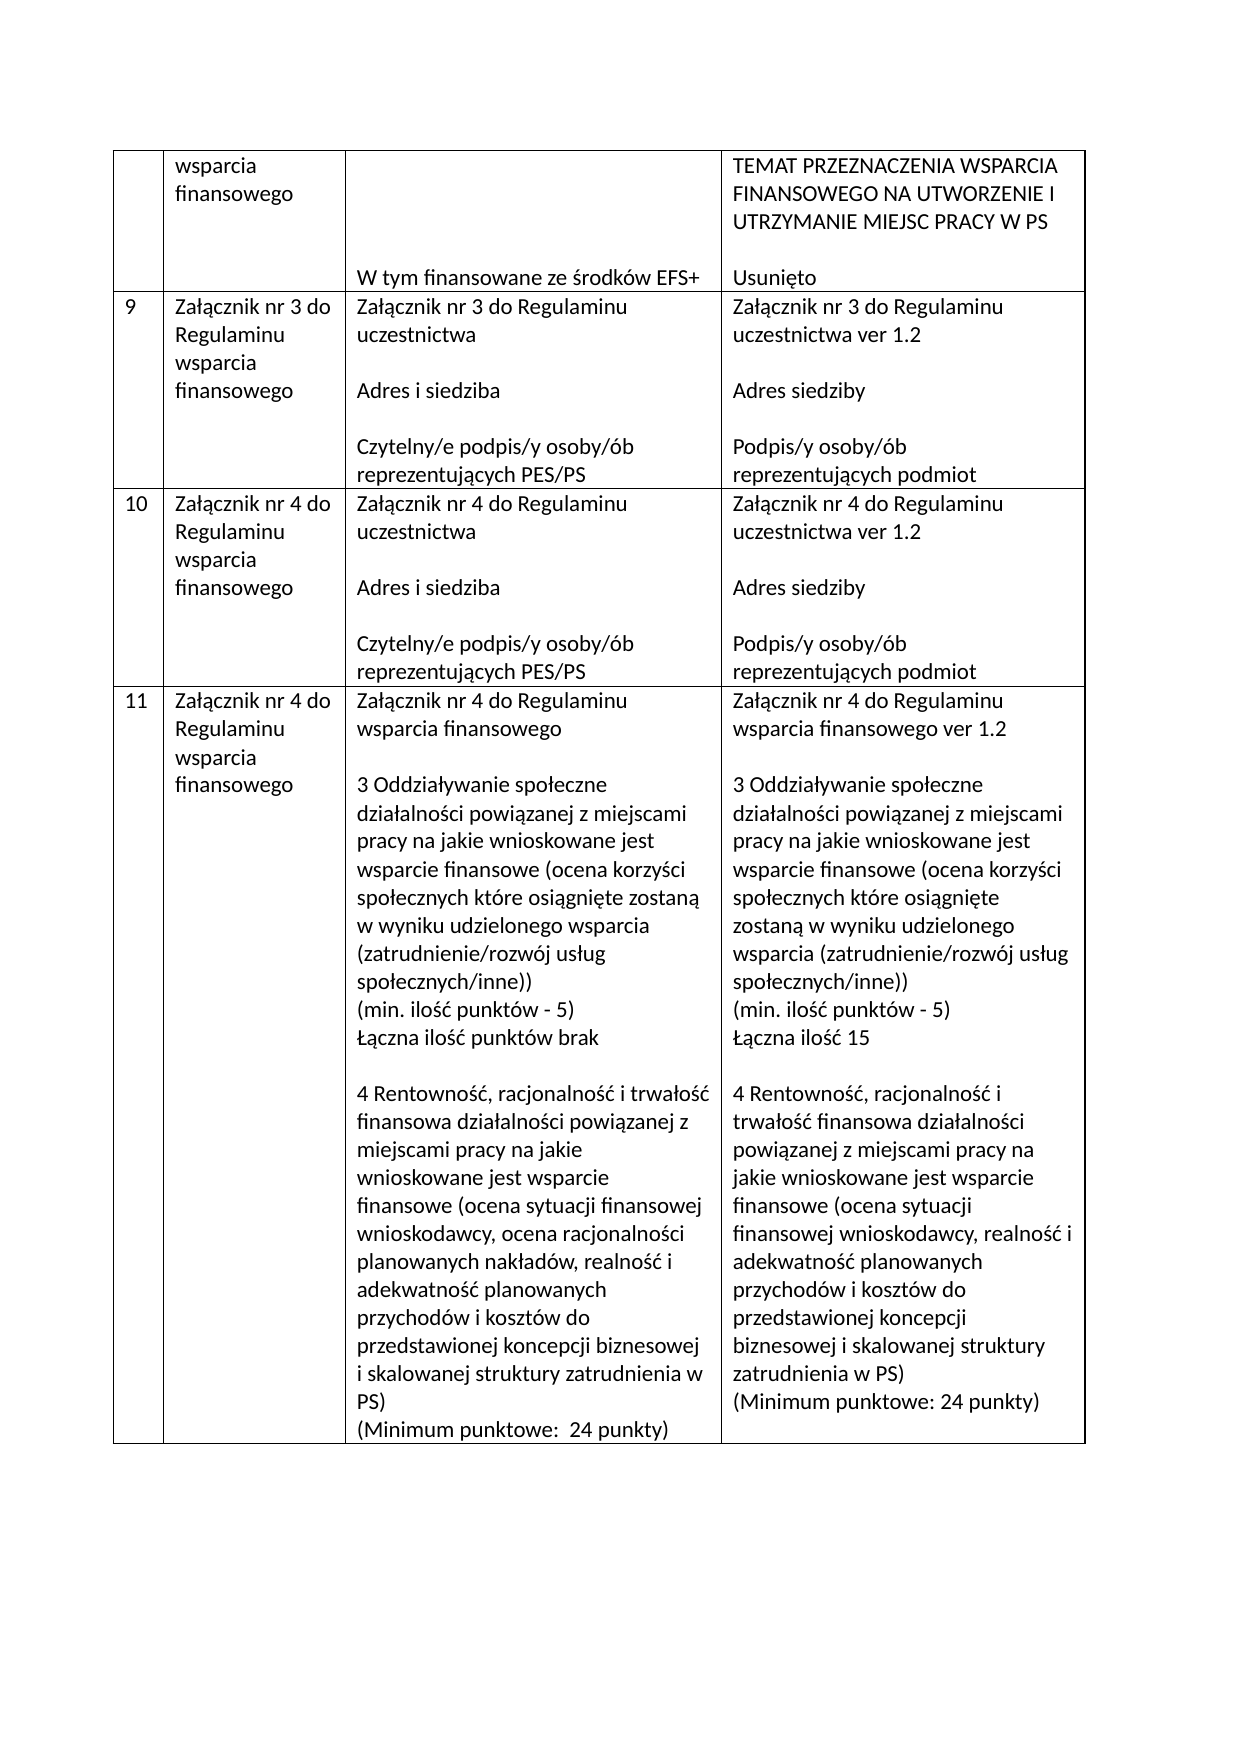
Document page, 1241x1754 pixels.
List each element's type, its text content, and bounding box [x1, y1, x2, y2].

table_cell Załącznik nr 3 do Regulaminu uczestnictwa Adres i siedziba Czytelny/e podpis/y osoby/ób reprezentujących PES/PS [346, 292, 721, 488]
table_cell Załącznik nr 4 do Regulaminu uczestnictwa ver 1.2 Adres siedziby Podpis/y osoby/ób reprezentujących podmiot [722, 489, 1084, 686]
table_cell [722, 151, 1084, 291]
table_cell 8 [114, 151, 163, 291]
table_cell Załącznik nr 4 do Regulaminu wsparcia finansowego ver 1.2 3 Oddziaływanie społeczne działalności powiązanej z miejscami pracy na jakie wnioskowane jest wsparcie finansowe (ocena korzyści społecznych które osiągnięte zostaną w wyniku udzielonego wsparcia (zatrudnienie/rozwój usług społecznych/inne)) (min. ilość punktów - 5) Łączna ilość 15 4 Rentowność, racjonalność i trwałość finansowa działalności powiązanej z miejscami pracy na jakie wnioskowane jest wsparcie finansowe (ocena sytuacji finansowej wnioskodawcy, realność i adekwatność planowanych przychodów i kosztów do przedstawionej koncepcji biznesowej i skalowanej struktury zatrudnienia w PS) (Minimum punktowe: 24 punkty) [722, 687, 1084, 1443]
table_cell Załącznik nr 3 do Regulaminu wsparcia finansowego [164, 292, 345, 488]
table_cell Załącznik nr 3 do Regulaminu uczestnictwa ver 1.2 Adres siedziby Podpis/y osoby/ób reprezentujących podmiot [722, 292, 1084, 488]
table_cell 11 [114, 687, 163, 1443]
table_cell 10 [114, 489, 163, 686]
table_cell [346, 151, 721, 291]
table_cell 9 [114, 292, 163, 488]
table_cell Załącznik nr 4 do Regulaminu wsparcia finansowego 3 Oddziaływanie społeczne działalności powiązanej z miejscami pracy na jakie wnioskowane jest wsparcie finansowe (ocena korzyści społecznych które osiągnięte zostaną w wyniku udzielonego wsparcia (zatrudnienie/rozwój usług społecznych/inne)) (min. ilość punktów - 5) Łączna ilość punktów brak 4 Rentowność, racjonalność i trwałość finansowa działalności powiązanej z miejscami pracy na jakie wnioskowane jest wsparcie finansowe (ocena sytuacji finansowej wnioskodawcy, ocena racjonalności planowanych nakładów, realność i adekwatność planowanych przychodów i kosztów do przedstawionej koncepcji biznesowej i skalowanej struktury zatrudnienia w PS) (Minimum punktowe: 24 punkty) [346, 687, 721, 1443]
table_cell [164, 151, 345, 291]
table_cell Załącznik nr 4 do Regulaminu wsparcia finansowego [164, 489, 345, 686]
table_cell Załącznik nr 4 do Regulaminu wsparcia finansowego [164, 687, 345, 1443]
table_cell Załącznik nr 4 do Regulaminu uczestnictwa Adres i siedziba Czytelny/e podpis/y osoby/ób reprezentujących PES/PS [346, 489, 721, 686]
